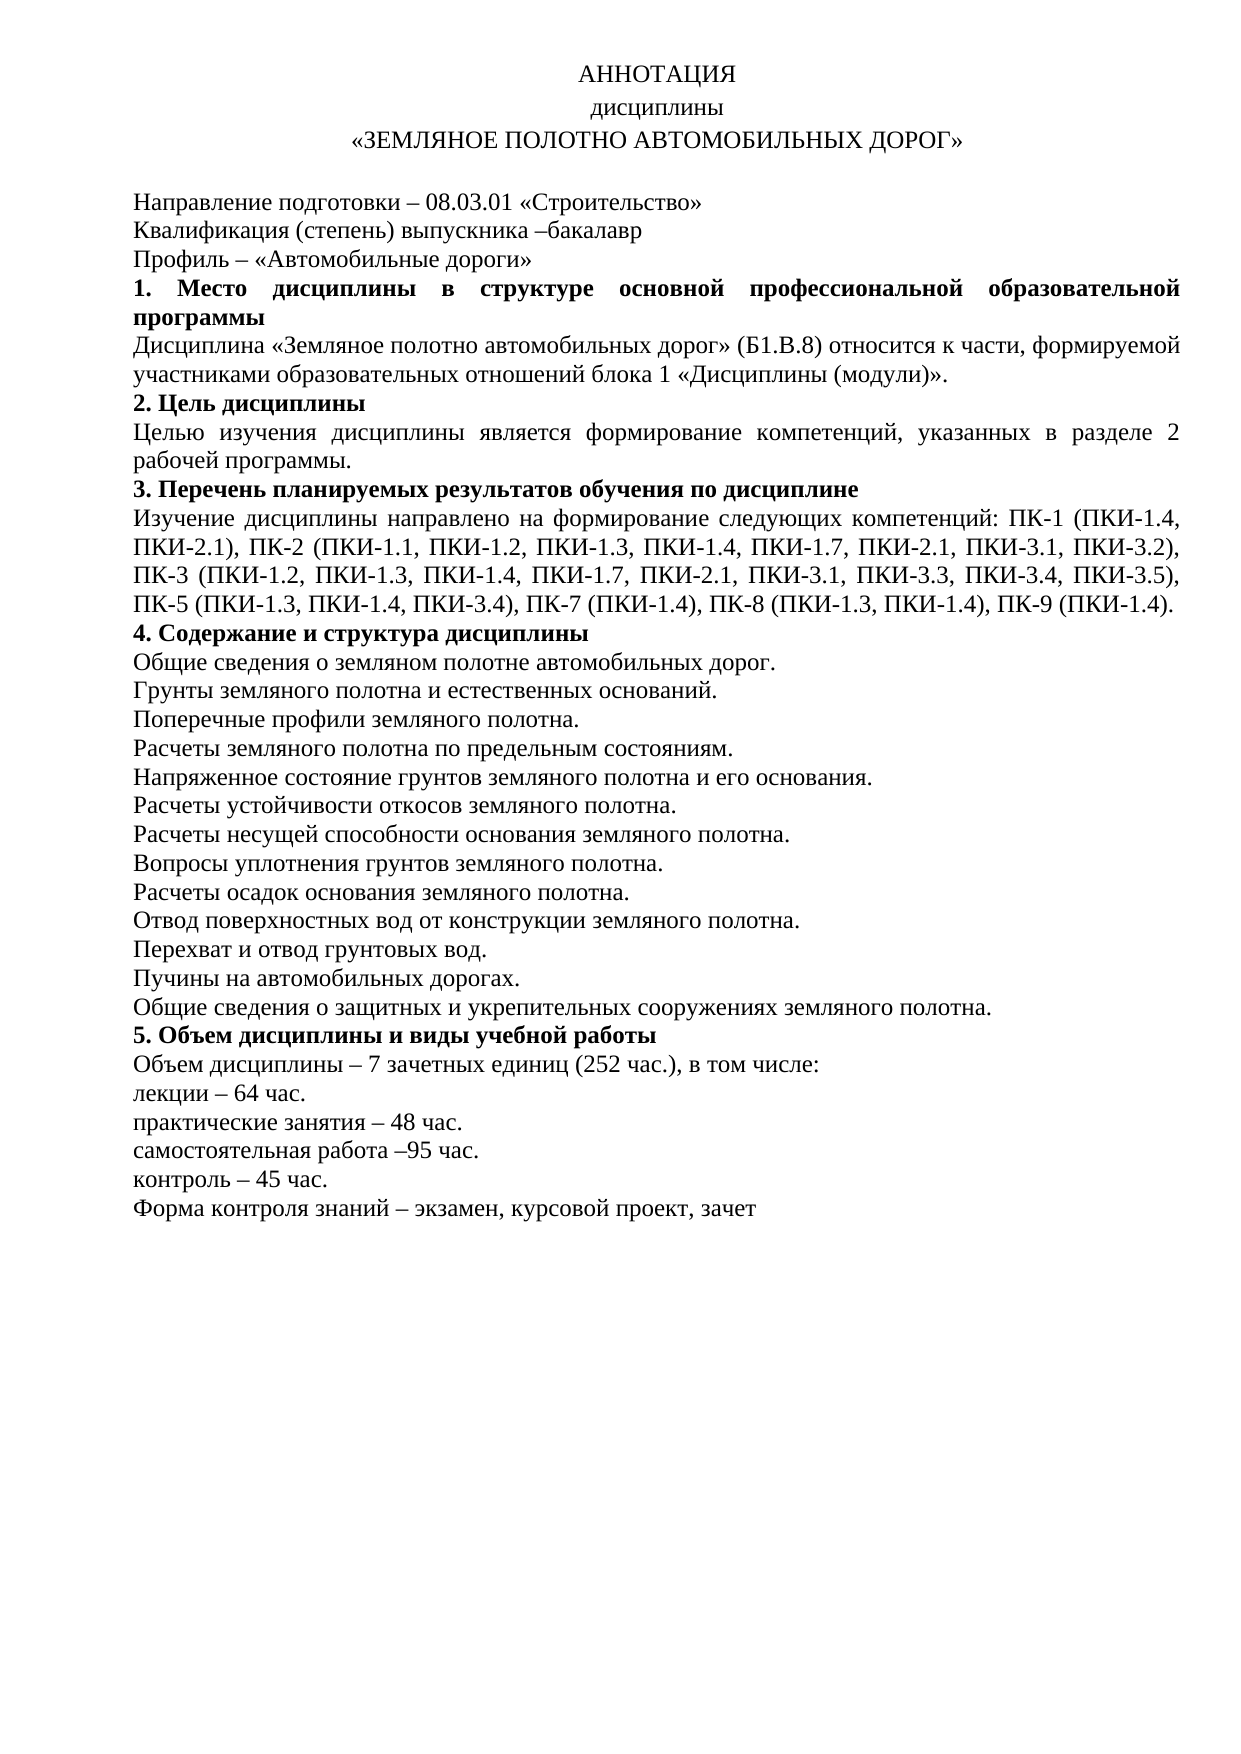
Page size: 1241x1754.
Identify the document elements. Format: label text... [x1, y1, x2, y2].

text Целью изучения дисциплины является формирование компетенций, указанных в разделе 2 рабочей программы. [133, 417, 1181, 474]
text Квалификация (степень) выпускника –бакалавр [133, 216, 1181, 244]
text 1. Место дисциплины в структуре основной профессиональной образовательной программы [133, 273, 1181, 331]
text Отвод поверхностных вод от конструкции земляного полотна. [133, 906, 1181, 934]
text Расчеты осадок основания земляного полотна. [133, 877, 1181, 906]
text Перехват и отвод грунтовых вод. [133, 934, 1181, 963]
text Форма контроля знаний – экзамен, курсовой проект, зачет [133, 1193, 1181, 1222]
text Профиль – «Автомобильные дороги» [133, 244, 1181, 273]
text Расчеты устойчивости откосов земляного полотна. [133, 791, 1181, 819]
text Дисциплина «Земляное полотно автомобильных дорог» (Б1.В.8) относится к части, формируемой участниками образовательных отношений блока 1 «Дисциплины (модули)». [133, 331, 1181, 388]
text Расчеты земляного полотна по предельным состояниям. [133, 733, 1181, 762]
text Объем дисциплины – 7 зачетных единиц (252 час.), в том числе: [133, 1049, 1181, 1078]
text 4. Содержание и структура дисциплины [133, 618, 1181, 647]
text дисциплины [133, 92, 1181, 121]
text Расчеты несущей способности основания земляного полотна. [133, 819, 1181, 848]
text практические занятия – 48 час. [133, 1107, 1181, 1136]
text самостоятельная работа –95 час. [133, 1136, 1181, 1164]
text Общие сведения о земляном полотне автомобильных дорог. [133, 647, 1181, 676]
text Пучины на автомобильных дорогах. [133, 963, 1181, 992]
text Вопросы уплотнения грунтов земляного полотна. [133, 848, 1181, 877]
text 2. Цель дисциплины [133, 388, 1181, 417]
text Изучение дисциплины направлено на формирование следующих компетенций: ПК-1 (ПКИ-1.4, ПКИ-2.1), ПК-2 (ПКИ-1.1, ПКИ-1.2, ПКИ-1.3, ПКИ-1.4, ПКИ-1.7, ПКИ-2.1, ПКИ-3.1, ПКИ-3.2), ПК-3 (ПКИ-1.2, ПКИ-1.3, ПКИ-1.4, ПКИ-1.7, ПКИ-2.1, ПКИ-3.1, ПКИ-3.3, ПКИ-3.4, ПКИ-3.5), ПК-5 (ПКИ-1.3, ПКИ-1.4, ПКИ-3.4), ПК-7 (ПКИ-1.4), ПК-8 (ПКИ-1.3, ПКИ-1.4), ПК-9 (ПКИ-1.4). [133, 503, 1181, 618]
text 5. Объем дисциплины и виды учебной работы [133, 1021, 1181, 1049]
text 3. Перечень планируемых результатов обучения по дисциплине [133, 474, 1181, 503]
text АННОТАЦИЯ [133, 59, 1181, 88]
text Грунты земляного полотна и естественных оснований. [133, 676, 1181, 704]
text Поперечные профили земляного полотна. [133, 704, 1181, 733]
text лекции – 64 час. [133, 1078, 1181, 1107]
text Общие сведения о защитных и укрепительных сооружениях земляного полотна. [133, 992, 1181, 1021]
text Напряженное состояние грунтов земляного полотна и его основания. [133, 762, 1181, 791]
text «ЗЕМЛЯНОЕ ПОЛОТНО АВТОМОБИЛЬНЫХ ДОРОГ» [133, 125, 1181, 154]
text Направление подготовки – 08.03.01 «Строительство» [133, 187, 1181, 216]
text контроль – 45 час. [133, 1164, 1181, 1193]
